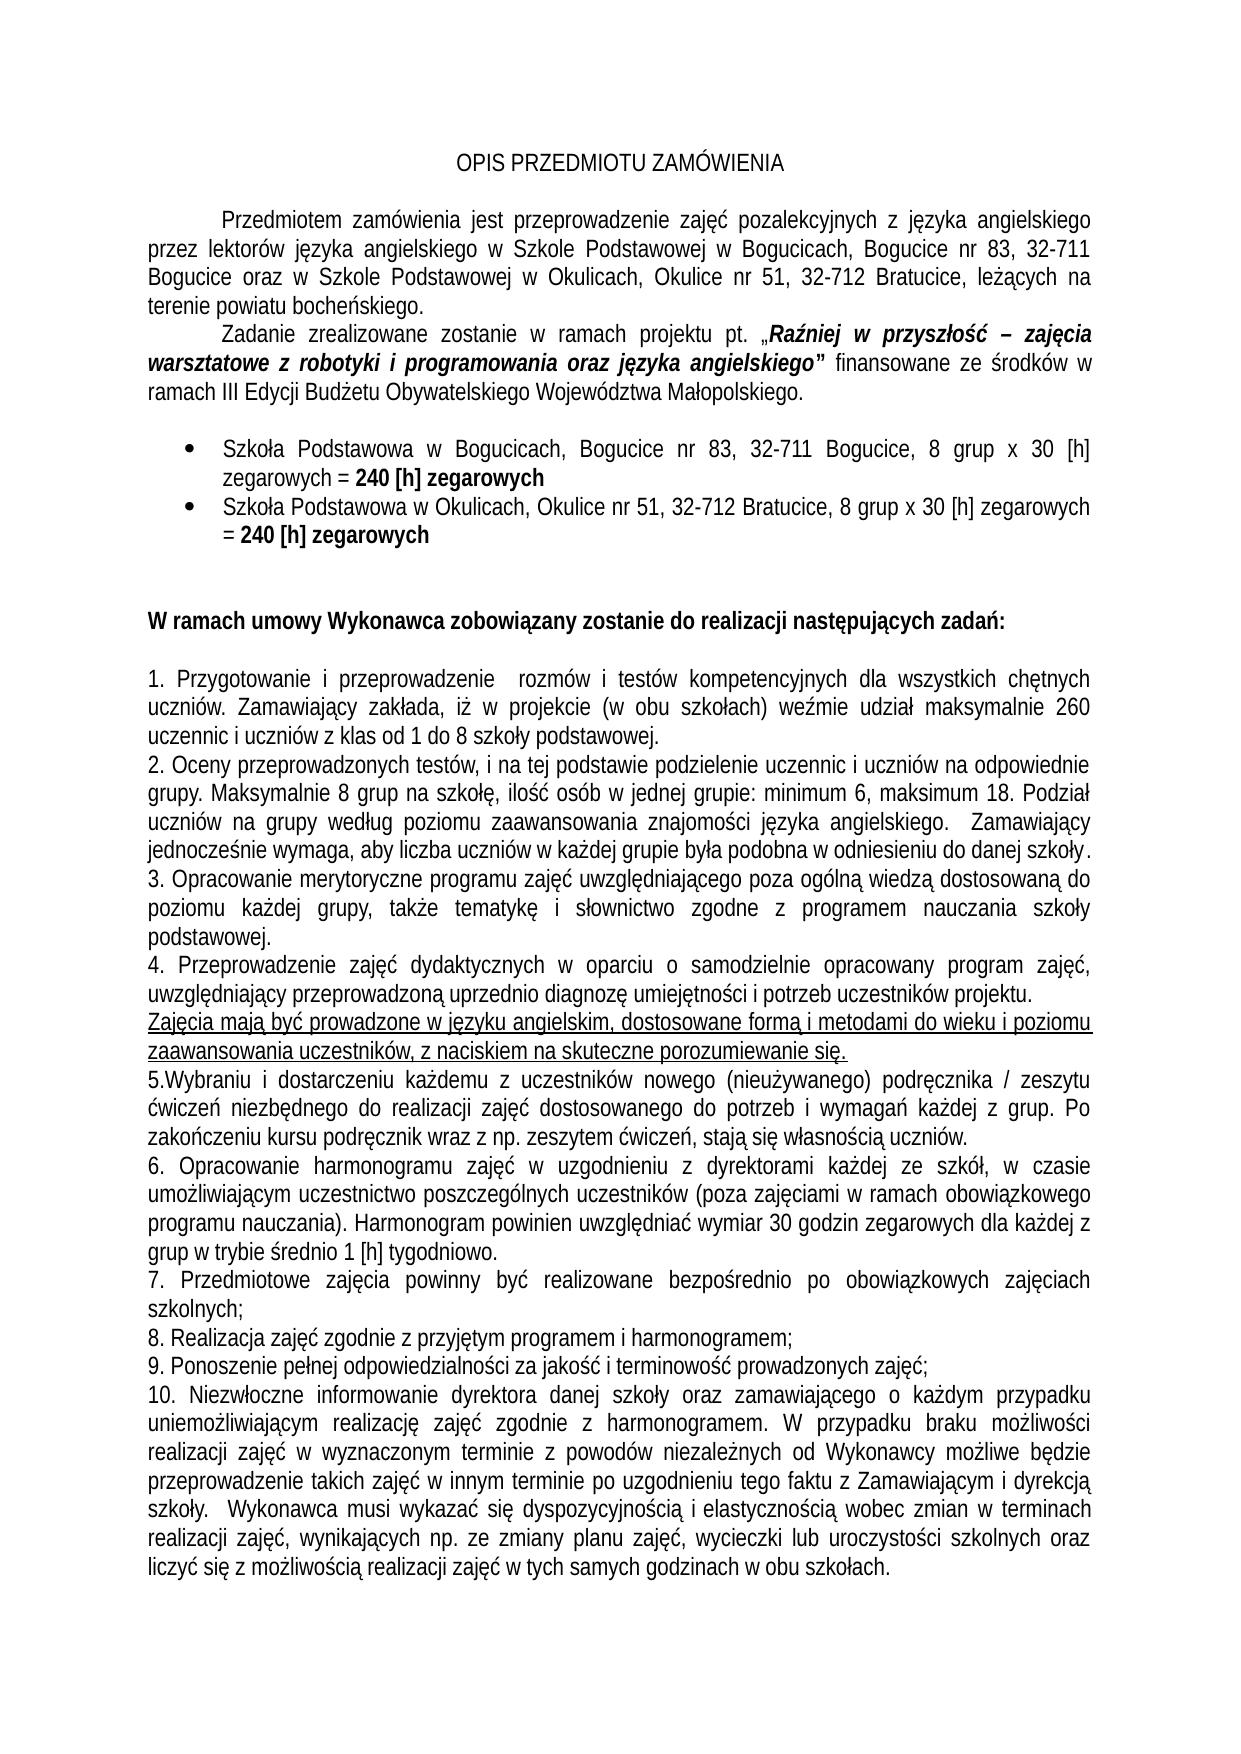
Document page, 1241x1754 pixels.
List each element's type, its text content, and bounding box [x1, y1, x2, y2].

text Zadanie zrealizowane zostanie w ramach projektu pt. „Raźniej w przyszłość – zajęcia warsztatowe z robotyki i programowania oraz języka angielskiego” finansowane ze środków w ramach III Edycji Budżetu Obywatelskiego Województwa Małopolskiego. [148, 319, 1093, 405]
text OPIS PRZEDMIOTU ZAMÓWIENIA [148, 148, 1093, 176]
text 1. Przygotowanie i przeprowadzenie rozmów i testów kompetencyjnych dla wszystkich chętnych uczniów. Zamawiający zakłada, iż w projekcie (w obu szkołach) weźmie udział maksymalnie 260 uczennic i uczniów z klas od 1 do 8 szkoły podstawowej. [148, 664, 1093, 749]
text 5.Wybraniu i dostarczeniu każdemu z uczestników nowego (nieużywanego) podręcznika / zeszytu ćwiczeń niezbędnego do realizacji zajęć dostosowanego do potrzeb i wymagań każdej z grup. Po zakończeniu kursu podręcznik wraz z np. zeszytem ćwiczeń, stają się własnością uczniów. [148, 1065, 1093, 1151]
text 3. Opracowanie merytoryczne programu zajęć uwzględniającego poza ogólną wiedzą dostosowaną do poziomu każdej grupy, także tematykę i słownictwo zgodne z programem nauczania szkoły podstawowej. [148, 864, 1093, 950]
text 9. Ponoszenie pełnej odpowiedzialności za jakość i terminowość prowadzonych zajęć; [148, 1351, 1093, 1380]
list Szkoła Podstawowa w Okulicach, Okulice nr 51, 32-712 Bratucice, 8 grup x 30 [h] zegarowych = 240 [h] zegarowych [185, 492, 1093, 549]
text 10. Niezwłoczne informowanie dyrektora danej szkoły oraz zamawiającego o każdym przypadku uniemożliwiającym realizację zajęć zgodnie z harmonogramem. W przypadku braku możliwości realizacji zajęć w wyznaczonym terminie z powodów niezależnych od Wykonawcy możliwe będzie przeprowadzenie takich zajęć w innym terminie po uzgodnieniu tego faktu z Zamawiającym i dyrekcją szkoły. Wykonawca musi wykazać się dyspozycyjnością i elastycznością wobec zmian w terminach realizacji zajęć, wynikających np. ze zmiany planu zajęć, wycieczki lub uroczystości szkolnych oraz liczyć się z możliwością realizacji zajęć w tych samych godzinach w obu szkołach. [148, 1380, 1093, 1580]
text 6. Opracowanie harmonogramu zajęć w uzgodnieniu z dyrektorami każdej ze szkół, w czasie umożliwiającym uczestnictwo poszczególnych uczestników (poza zajęciami w ramach obowiązkowego programu nauczania). Harmonogram powinien uwzględniać wymiar 30 godzin zegarowych dla każdej z grup w trybie średnio 1 [h] tygodniowo. [148, 1151, 1093, 1265]
text 8. Realizacja zajęć zgodnie z przyjętym programem i harmonogramem; [148, 1322, 1093, 1351]
text 2. Oceny przeprowadzonych testów, i na tej podstawie podzielenie uczennic i uczniów na odpowiednie grupy. Maksymalnie 8 grup na szkołę, ilość osób w jednej grupie: minimum 6, maksimum 18. Podział uczniów na grupy według poziomu zaawansowania znajomości języka angielskiego. Zamawiający jednocześnie wymaga, aby liczba uczniów w każdej grupie była podobna w odniesieniu do danej szkoły. [148, 749, 1093, 864]
text Zajęcia mają być prowadzone w języku angielskim, dostosowane formą i metodami do wieku i poziomu zaawansowania uczestników, z naciskiem na skuteczne porozumiewanie się. [148, 1034, 1093, 1065]
text Zajęcia mają być prowadzone w języku angielskim, dostosowane formą i metodami do wieku i poziomu zaawansowania uczestników, z naciskiem na skuteczne porozumiewanie się. [148, 1007, 1093, 1032]
text W ramach umowy Wykonawca zobowiązany zostanie do realizacji następujących zadań: [148, 606, 1093, 635]
list Szkoła Podstawowa w Bogucicach, Bogucice nr 83, 32-711 Bogucice, 8 grup x 30 [h] zegarowych = 240 [h] zegarowych [185, 434, 1093, 492]
text 4. Przeprowadzenie zajęć dydaktycznych w oparciu o samodzielnie opracowany program zajęć, uwzględniający przeprowadzoną uprzednio diagnozę umiejętności i potrzeb uczestników projektu. [148, 950, 1093, 1007]
text Przedmiotem zamówienia jest przeprowadzenie zajęć pozalekcyjnych z języka angielskiego przez lektorów języka angielskiego w Szkole Podstawowej w Bogucicach, Bogucice nr 83, 32-711 Bogucice oraz w Szkole Podstawowej w Okulicach, Okulice nr 51, 32-712 Bratucice, leżących na terenie powiatu bocheńskiego. [148, 205, 1093, 319]
text 7. Przedmiotowe zajęcia powinny być realizowane bezpośrednio po obowiązkowych zajęciach szkolnych; [148, 1265, 1093, 1322]
